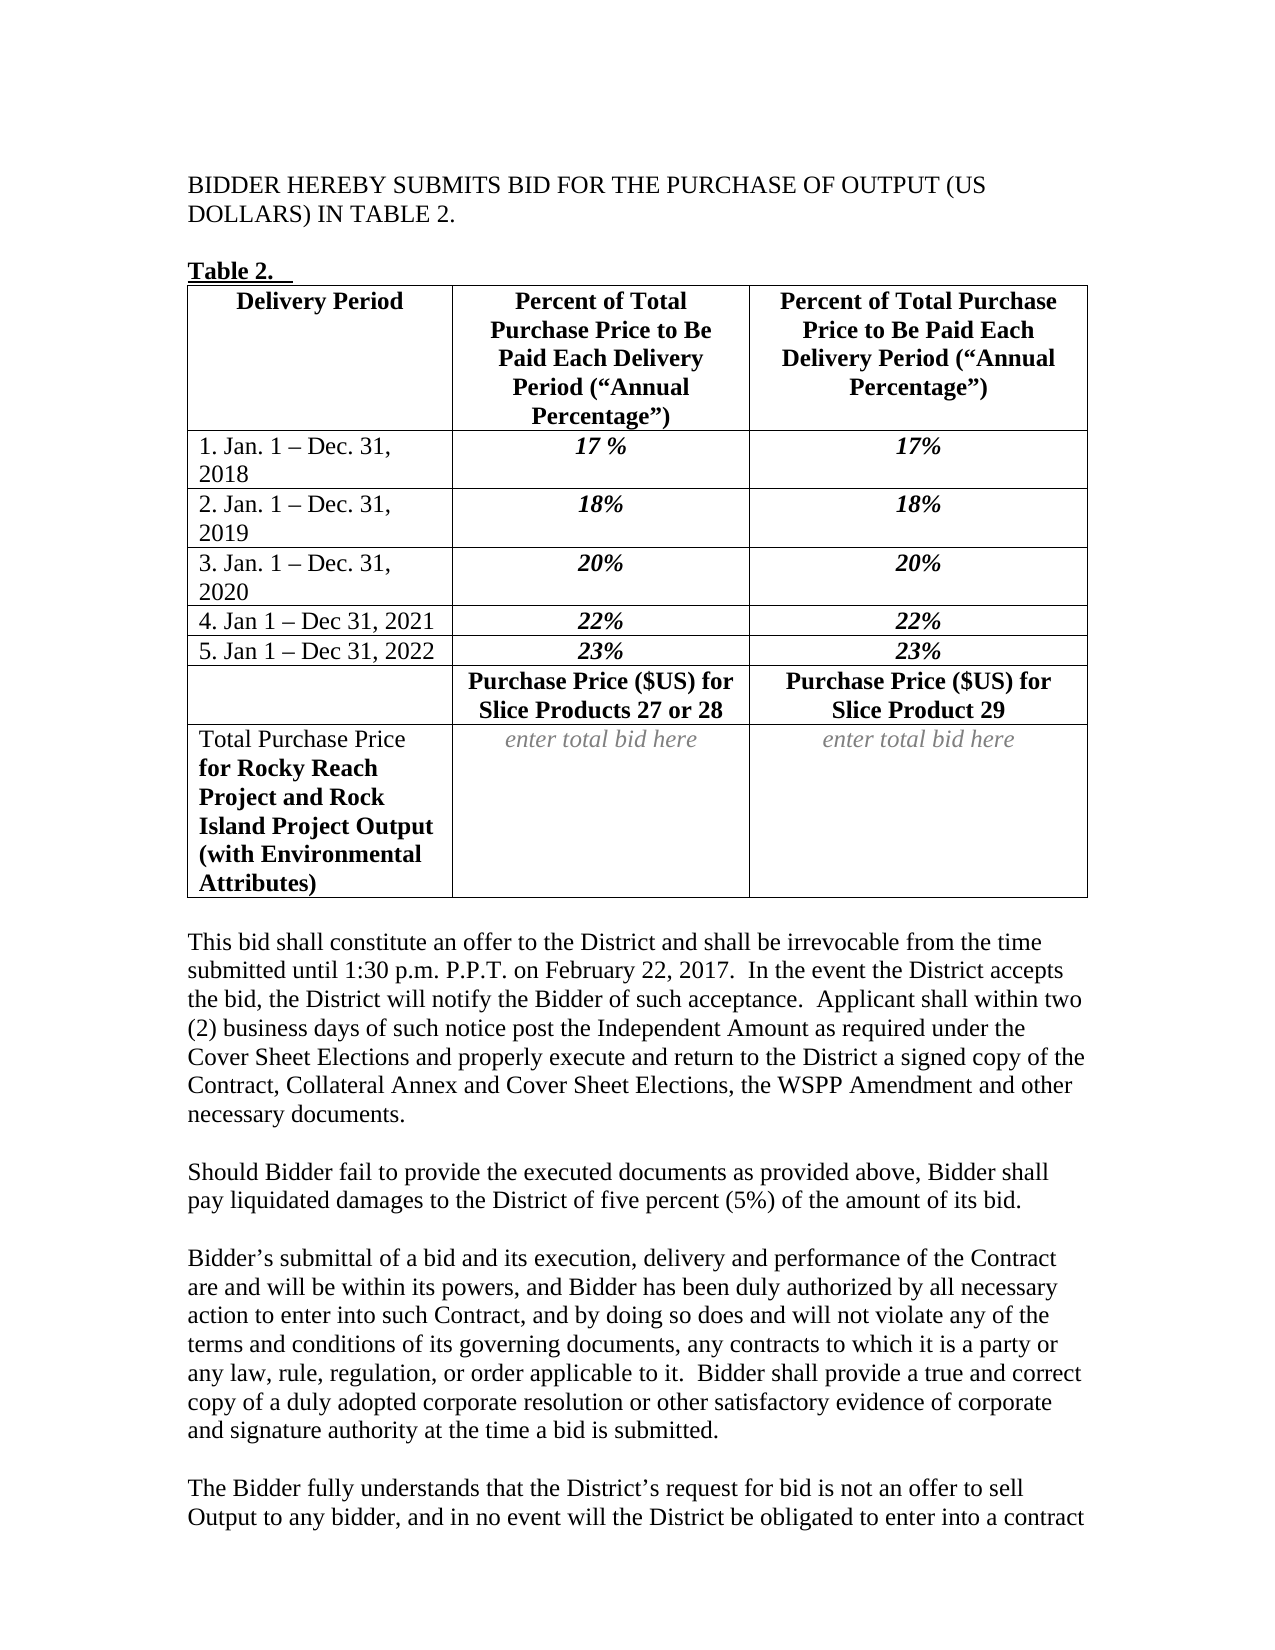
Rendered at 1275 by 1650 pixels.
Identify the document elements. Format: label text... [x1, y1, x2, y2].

table_cell 17% [750, 431, 1087, 488]
list Bidder’s submittal of a bid and its execution, delivery and performance of the Contract are and will be within its powers, and Bidder has been duly authorized by all necessary action to enter into such Contract, and by doing so does and will not violate any of the terms and conditions of its governing documents, any contracts to which it is a party or any law, rule, regulation, or order applicable to it. Bidder shall provide a true and correct copy of a duly adopted corporate resolution or other satisfactory evidence of corporate and signature authority at the time a bid is submitted. [187, 1243, 1087, 1444]
table_cell 18% [750, 489, 1087, 547]
table_cell 20% [453, 548, 749, 605]
table_header Percent of Total Purchase Price to Be Paid Each Delivery Period (“Annual Percentage”) [453, 286, 749, 430]
table_cell enter total bid here [453, 725, 749, 897]
text Table 2. [187, 256, 1087, 285]
table_cell 18% [453, 489, 749, 547]
table_header Percent of Total Purchase Price to Be Paid Each Delivery Period (“Annual Percentage”) [750, 286, 1087, 430]
table_cell 4. Jan 1 – Dec 31, 2021 [188, 606, 452, 635]
table_cell 22% [453, 606, 749, 635]
table_cell Purchase Price ($US) for Slice Products 27 or 28 [453, 666, 749, 723]
table_cell enter total bid here [750, 725, 1087, 897]
table_header Delivery Period [188, 286, 452, 430]
table_cell 3. Jan. 1 – Dec. 31, 2020 [188, 548, 452, 605]
table_cell 23% [750, 636, 1087, 665]
table_cell 17 % [453, 431, 749, 488]
table_cell Total Purchase Price for Rocky Reach Project and Rock Island Project Output (with Environmental Attributes) [188, 725, 452, 897]
table_cell 2. Jan. 1 – Dec. 31, 2019 [188, 489, 452, 547]
text Should Bidder fail to provide the executed documents as provided above, Bidder shall pay liquidated damages to the District of five percent (5%) of the amount of its bid. [187, 1157, 1087, 1214]
text BIDDER HEREBY SUBMITS BID FOR THE PURCHASE OF OUTPUT (US DOLLARS) IN TABLE 2. [187, 170, 1087, 227]
table_cell Purchase Price ($US) for Slice Product 29 [750, 666, 1087, 723]
table_cell 22% [750, 606, 1087, 635]
table_cell 23% [453, 636, 749, 665]
table_cell 5. Jan 1 – Dec 31, 2022 [188, 636, 452, 665]
table_cell 20% [750, 548, 1087, 605]
table_cell 1. Jan. 1 – Dec. 31, 2018 [188, 431, 452, 488]
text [187, 1473, 1087, 1531]
table_cell [188, 666, 452, 723]
list This bid shall constitute an offer to the District and shall be irrevocable from the time submitted until 1:30 p.m. P.P.T. on February 22, 2017. In the event the District accepts the bid, the District will notify the Bidder of such acceptance. Applicant shall within two (2) business days of such notice post the Independent Amount as required under the Cover Sheet Elections and properly execute and return to the District a signed copy of the Contract, Collateral Annex and Cover Sheet Elections, the WSPP Amendment and other necessary documents. [187, 927, 1087, 1128]
